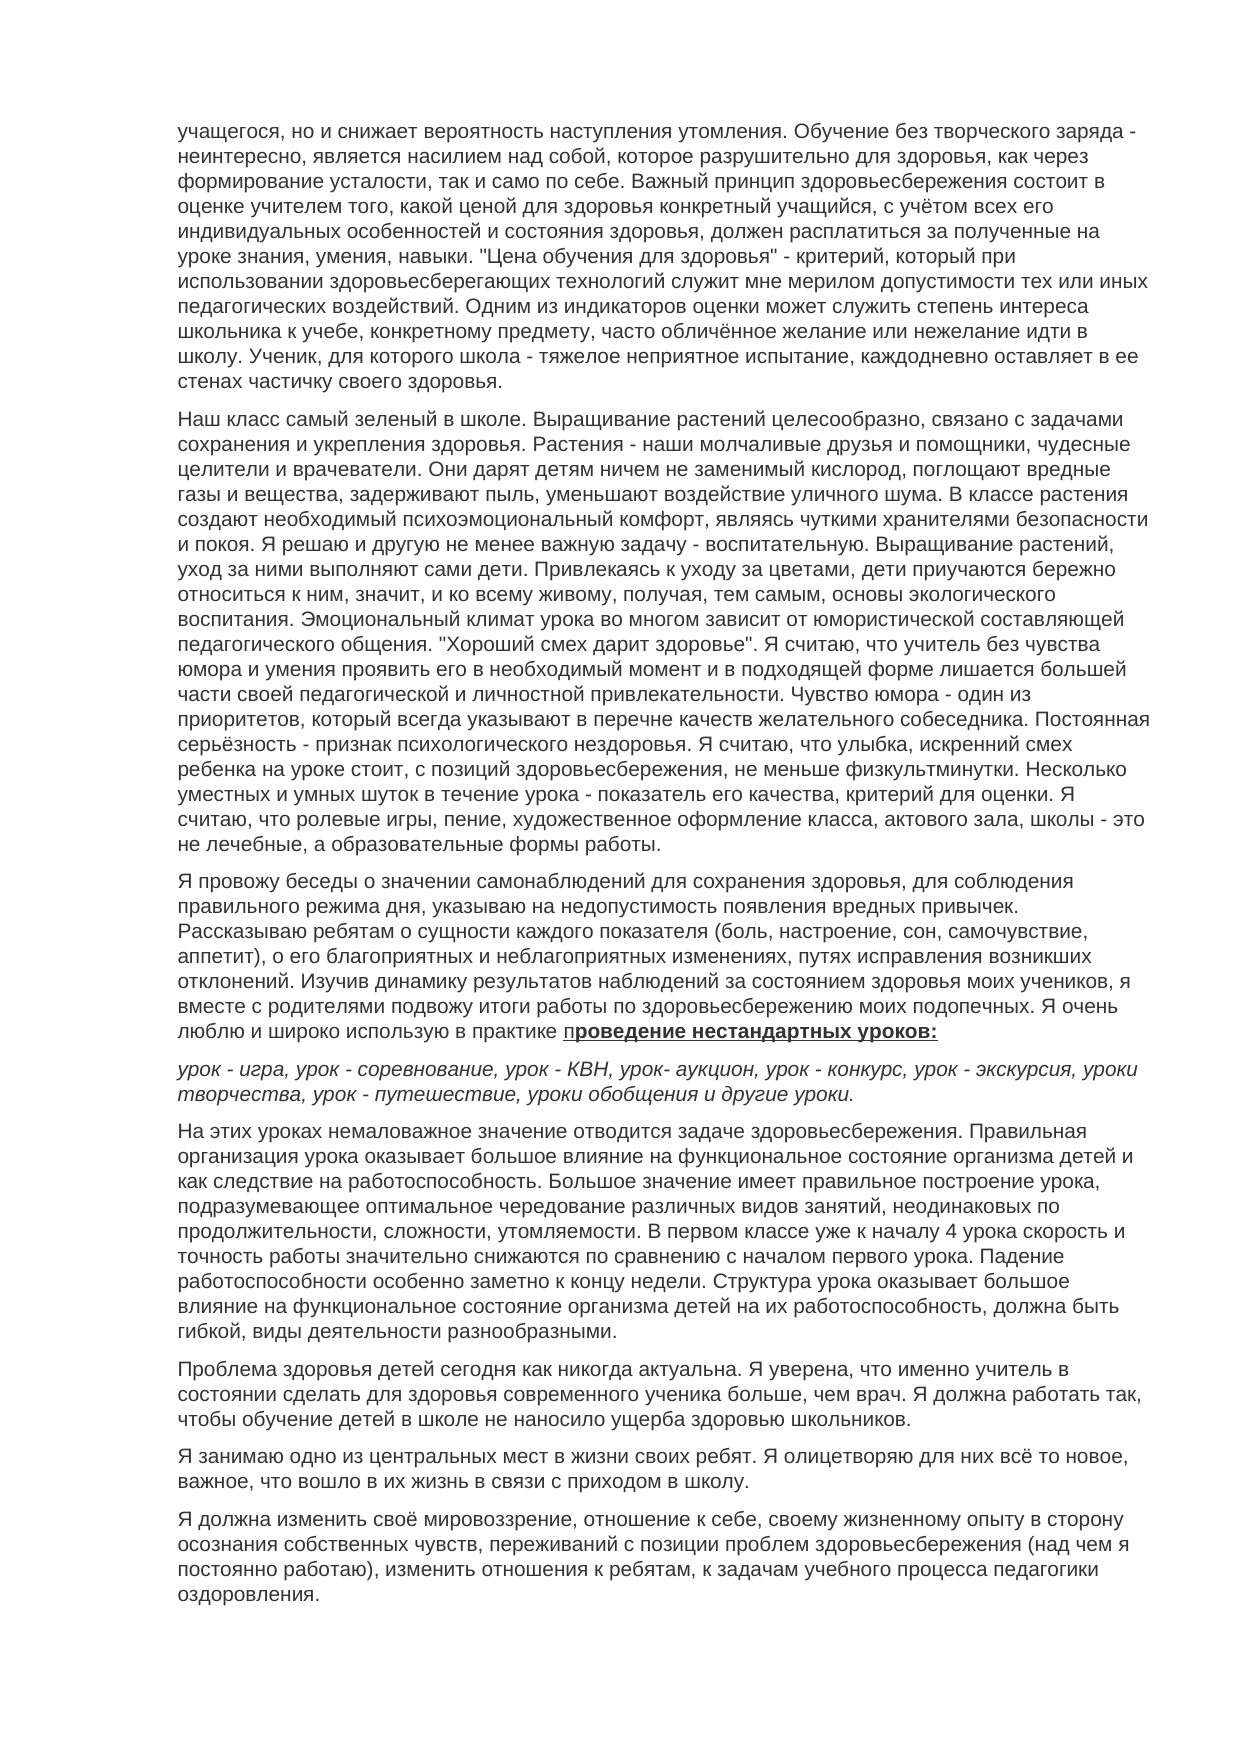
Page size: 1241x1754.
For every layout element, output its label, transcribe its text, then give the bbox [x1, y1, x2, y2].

text Наш класс самый зеленый в школе. Выращивание растений целесообразно, связано с задачами сохранения и укрепления здоровья. Растения - наши молчаливые друзья и помощники, чудесные целители и врачеватели. Они дарят детям ничем не заменимый кислород, поглощают вредные газы и вещества, задерживают пыль, уменьшают воздействие уличного шума. В классе растения создают необходимый психоэмоциональный комфорт, являясь чуткими хранителями безопасности и покоя. Я решаю и другую не менее важную задачу - воспитательную. Выращивание растений, уход за ними выполняют сами дети. Привлекаясь к уходу за цветами, дети приучаются бережно относиться к ним, значит, и ко всему живому, получая, тем самым, основы экологического воспитания. Эмоциональный климат урока во многом зависит от юмористической составляющей педагогического общения. "Хороший смех дарит здоровье". Я считаю, что учитель без чувства юмора и умения проявить его в необходимый момент и в подходящей форме лишается большей части своей педагогической и личностной привлекательности. Чувство юмора - один из приоритетов, который всегда указывают в перечне качеств желательного собеседника. Постоянная серьёзность - признак психологического нездоровья. Я считаю, что улыбка, искренний смех ребенка на уроке стоит, с позиций здоровьесбережения, не меньше физкультминутки. Несколько уместных и умных шуток в течение урока - показатель его качества, критерий для оценки. Я считаю, что ролевые игры, пение, художественное оформление класса, актового зала, школы - это не лечебные, а образовательные формы работы. [177, 406, 1152, 856]
text урок - игра, урок - соревнование, урок - КВН, урок- аукцион, урок - конкурс, урок - экскурсия, уроки творчества, урок - путешествие, уроки обобщения и другие уроки. [177, 1056, 1152, 1106]
text Проблема здоровья детей сегодня как никогда актуальна. Я уверена, что именно учитель в состоянии сделать для здоровья современного ученика больше, чем врач. Я должна работать так, чтобы обучение детей в школе не наносило ущерба здоровью школьников. [177, 1356, 1152, 1431]
text Я должна изменить своё мировоззрение, отношение к себе, своему жизненному опыту в сторону осознания собственных чувств, переживаний с позиции проблем здоровьесбережения (над чем я постоянно работаю), изменить отношения к ребятам, к задачам учебного процесса педагогики оздоровления. [177, 1506, 1152, 1606]
text Я провожу беседы о значении самонаблюдений для сохранения здоровья, для соблюдения правильного режима дня, указываю на недопустимость появления вредных привычек. Рассказываю ребятам о сущности каждого показателя (боль, настроение, сон, самочувствие, аппетит), о его благоприятных и неблагоприятных изменениях, путях исправления возникших отклонений. Изучив динамику результатов наблюдений за состоянием здоровья моих учеников, я вместе с родителями подвожу итоги работы по здоровьесбережению моих подопечных. Я очень люблю и широко использую в практике проведение нестандартных уроков: [177, 868, 1152, 1043]
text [177, 118, 1152, 393]
text На этих уроках немаловажное значение отводится задаче здоровьесбережения. Правильная организация урока оказывает большое влияние на функциональное состояние организма детей и как следствие на работоспособность. Большое значение имеет правильное построение урока, подразумевающее оптимальное чередование различных видов занятий, неодинаковых по продолжительности, сложности, утомляемости. В первом классе уже к началу 4 урока скорость и точность работы значительно снижаются по сравнению с началом первого урока. Падение работоспособности особенно заметно к концу недели. Структура урока оказывает большое влияние на функциональное состояние организма детей на их работоспособность, должна быть гибкой, виды деятельности разнообразными. [177, 1118, 1152, 1343]
text Я занимаю одно из центральных мест в жизни своих ребят. Я олицетворяю для них всё то новое, важное, что вошло в их жизнь в связи с приходом в школу. [177, 1443, 1152, 1493]
